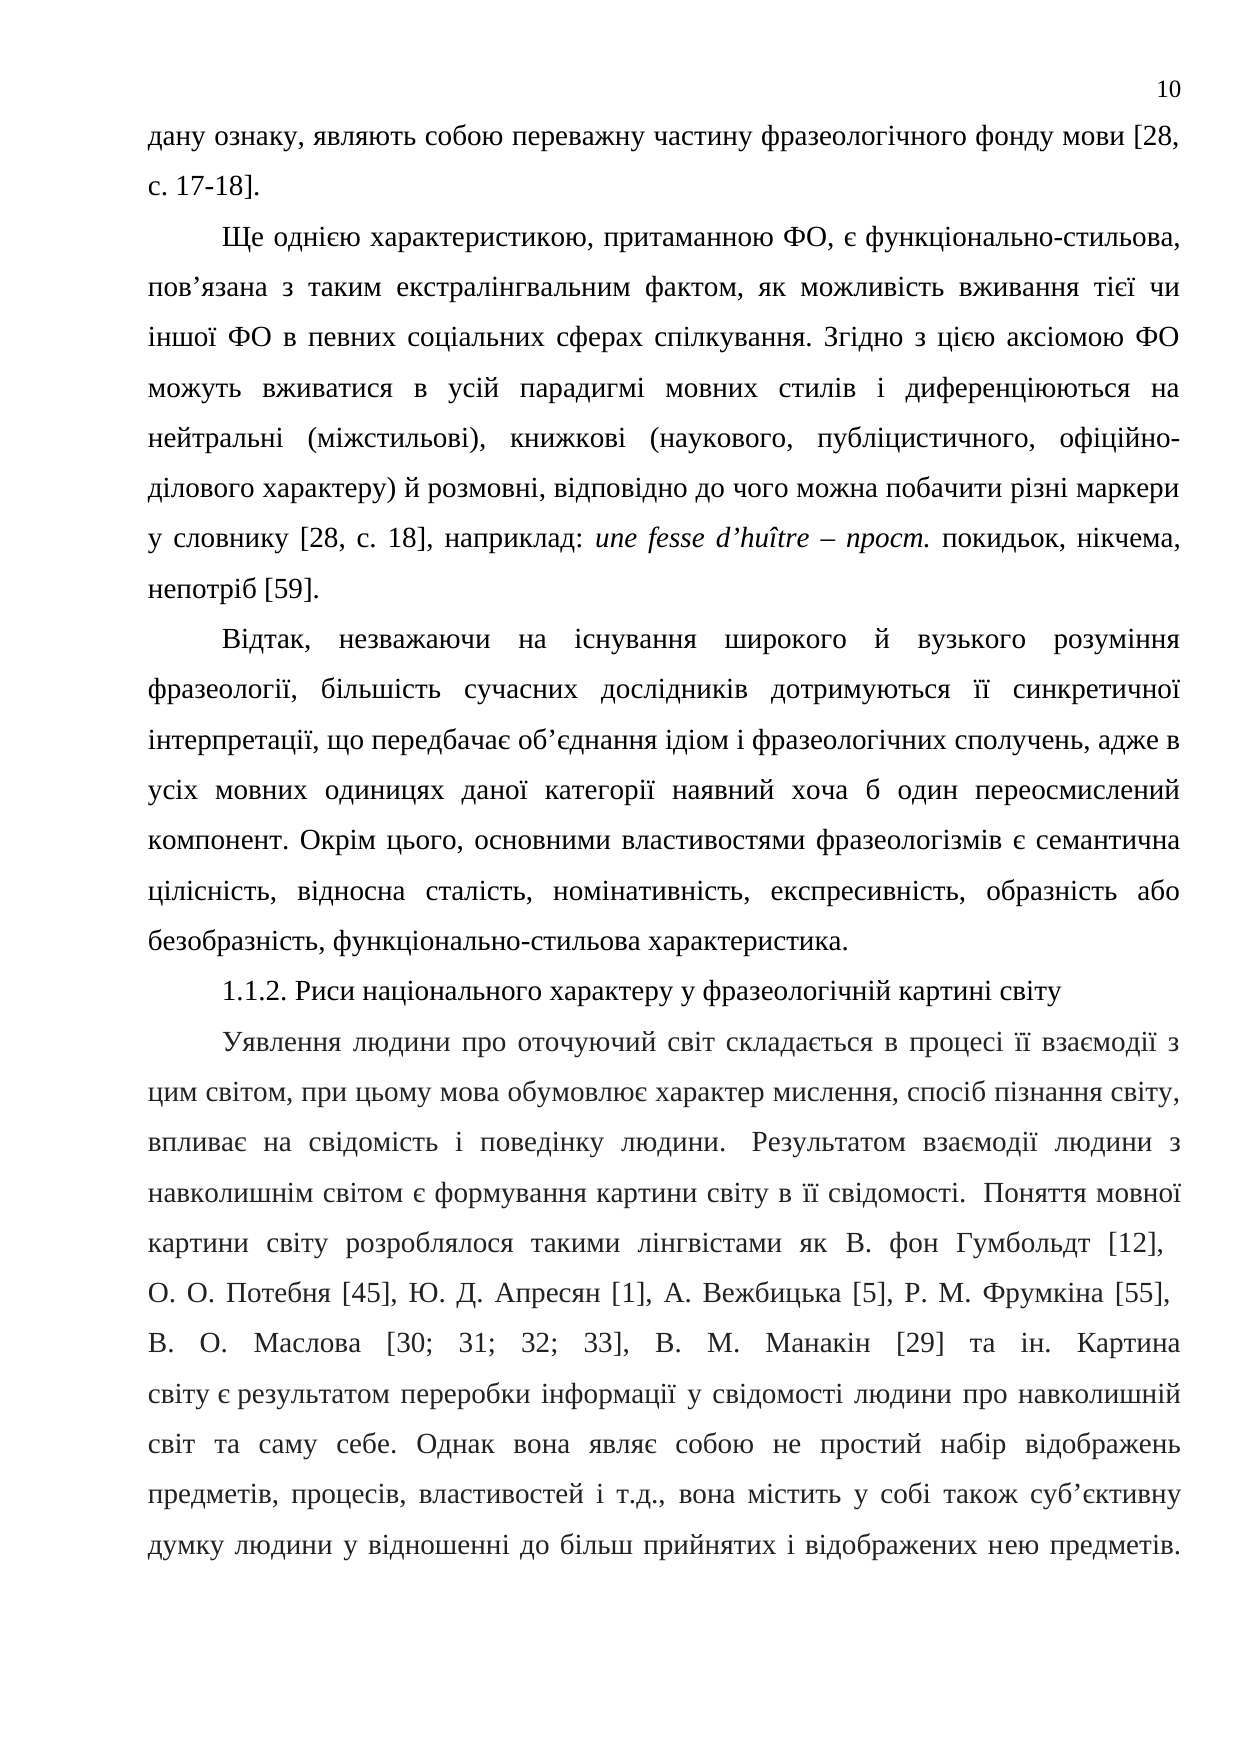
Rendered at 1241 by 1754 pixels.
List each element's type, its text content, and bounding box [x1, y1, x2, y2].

text Ще однією характеристикою, притаманною ФО, є функціонально-стильова, пов’язана з таким екстралінгвальним фактом, як можливість вживання тієї чи іншої ФО в певних соціальних сферах спілкування. Згідно з цією аксіомою ФО можуть вживатися в усій парадигмі мовних стилів і диференціюються на нейтральні (міжстильові), книжкові (наукового, публіцистичного, офіційно-ділового характеру) й розмовні, відповідно до чого можна побачити різні маркери у словнику [28, с. 18], наприклад: une fesse d’huître – прост. покидьок, нікчема, непотріб [59]. [148, 219, 1181, 604]
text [148, 118, 1181, 202]
text Відтак, незважаючи на існування широкого й вузького розуміння фразеології, більшість сучасних дослідників дотримуються її синкретичної інтерпретації, що передбачає об’єднання ідіом і фразеологічних сполучень, адже в усіх мовних одиницях даної категорії наявний хоча б один переосмислений компонент. Окрім цього, основними властивостями фразеологізмів є семантична цілісність, відносна сталість, номінативність, експресивність, образність або безобразність, функціонально-стильова характеристика. [148, 621, 1181, 957]
text 1.1.2. Риси національного характеру у фразеологічній картині світу [148, 973, 1181, 1007]
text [148, 1024, 1181, 1560]
